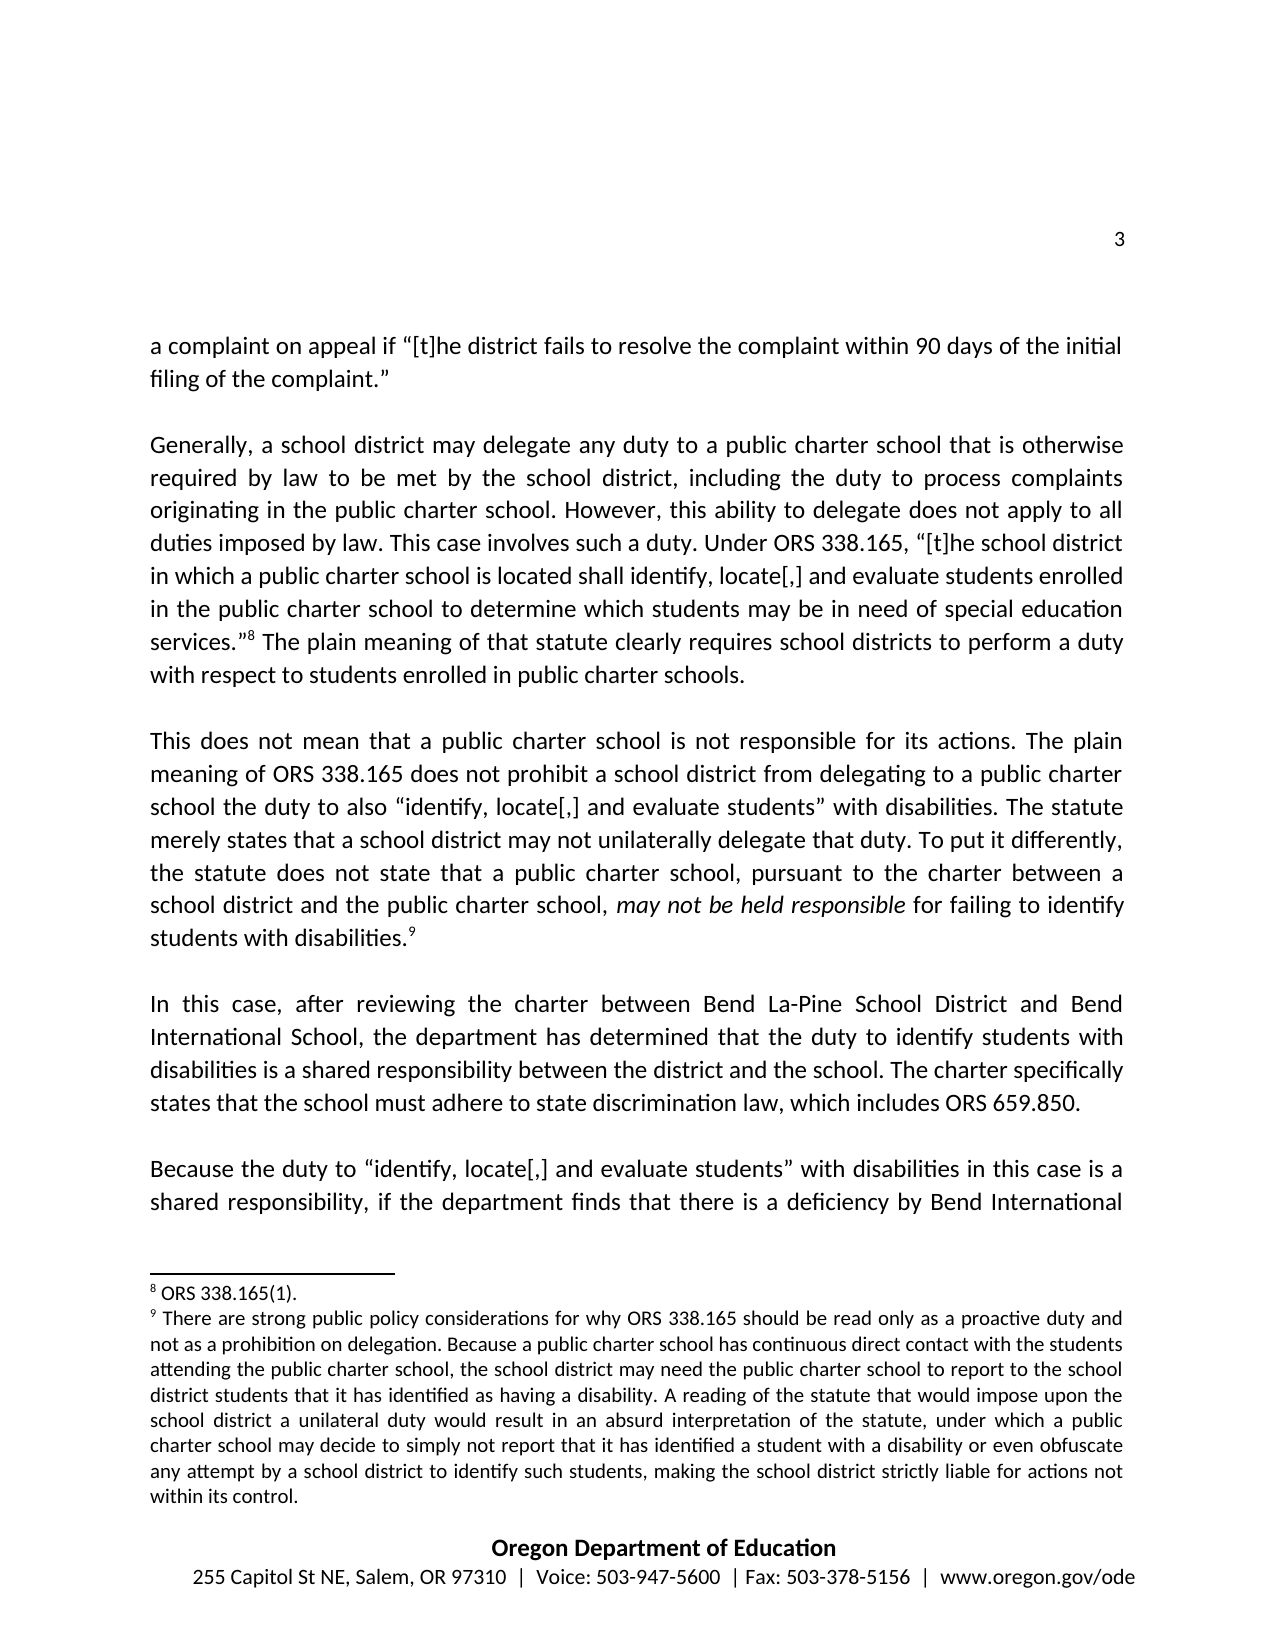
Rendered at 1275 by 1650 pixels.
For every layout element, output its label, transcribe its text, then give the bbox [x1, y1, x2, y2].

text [150, 1153, 1125, 1216]
text In this case, after reviewing the charter between Bend La-Pine School District and Bend International School, the department has determined that the duty to identify students with disabilities is a shared responsibility between the district and the school. The charter specifically states that the school must adhere to state discrimination law, which includes ORS 659.850. [150, 988, 1125, 1118]
text This does not mean that a public charter school is not responsible for its actions. The plain meaning of ORS 338.165 does not prohibit a school district from delegating to a public charter school the duty to also “identify, locate[,] and evaluate students” with disabilities. The statute merely states that a school district may not unilaterally delegate that duty. To put it differently, the statute does not state that a public charter school, pursuant to the charter between a school district and the public charter school, may not be held responsible for failing to identify students with disabilities. [150, 725, 1125, 953]
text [150, 330, 1125, 393]
text Generally, a school district may delegate any duty to a public charter school that is otherwise required by law to be met by the school district, including the duty to process complaints originating in the public charter school. However, this ability to delegate does not apply to all duties imposed by law. This case involves such a duty. Under ORS 338.165, “[t]he school district in which a public charter school is located shall identify, locate[,] and evaluate students enrolled in the public charter school to determine which students may be in need of special education services.” The plain meaning of that statute clearly requires school districts to perform a duty with respect to students enrolled in public charter schools. [150, 429, 1125, 690]
